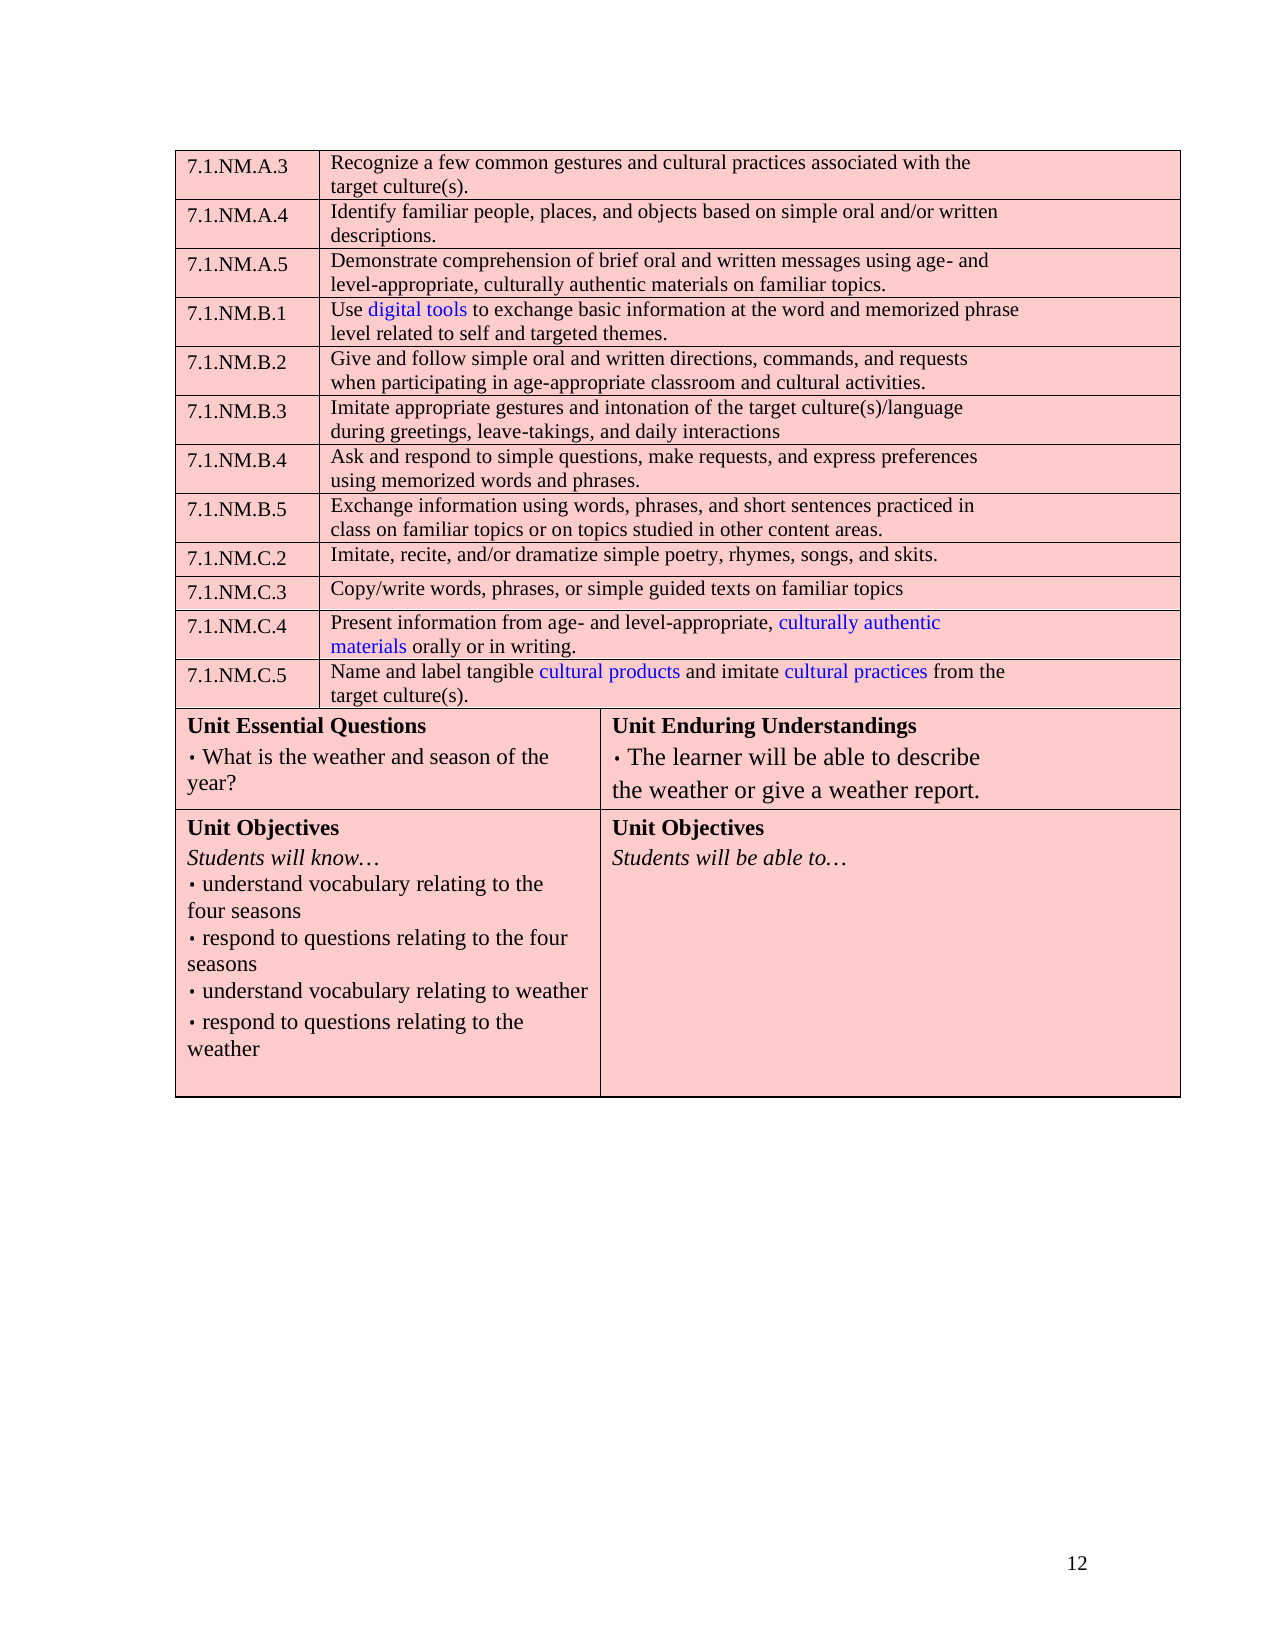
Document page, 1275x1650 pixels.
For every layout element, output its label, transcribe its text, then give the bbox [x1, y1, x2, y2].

table_cell Unit Enduring Understandings The learner will be able to describe the weather or give a weather report. [601, 709, 1180, 809]
table_cell Unit Objectives Students will know… understand vocabulary relating to the four seasons respond to questions relating to the four seasons understand vocabulary relating to weather respond to questions relating to the weather [176, 810, 600, 1096]
table_cell Copy/write words, phrases, or simple guided texts on familiar topics [320, 577, 1180, 609]
table_header Recognize a few common gestures and cultural practices associated with the target culture(s). [320, 151, 1180, 199]
table_cell 7.1.NM.B.1 [176, 298, 319, 346]
table_cell Identify familiar people, places, and objects based on simple oral and/or written descriptions. [320, 200, 1180, 248]
table_cell 7.1.NM.A.4 [176, 200, 319, 248]
table_cell 7.1.NM.B.2 [176, 347, 319, 395]
table_cell Exchange information using words, phrases, and short sentences practiced in class on familiar topics or on topics studied in other content areas. [320, 494, 1180, 542]
table_cell 7.1.NM.C.5 [176, 660, 319, 707]
table_cell 7.1.NM.B.5 [176, 494, 319, 542]
table_cell Unit Essential Questions What is the weather and season of the year? [176, 709, 600, 809]
table_cell Unit Objectives Students will be able to… [601, 810, 1180, 1096]
table_header 7.1.NM.A.3 [176, 151, 319, 199]
table_cell Give and follow simple oral and written directions, commands, and requests when participating in age-appropriate classroom and cultural activities. [320, 347, 1180, 395]
table_cell Use digital tools to exchange basic information at the word and memorized phrase level related to self and targeted themes. [320, 298, 1180, 346]
table_cell Demonstrate comprehension of brief oral and written messages using age- and level-appropriate, culturally authentic materials on familiar topics. [320, 249, 1180, 297]
table_cell 7.1.NM.C.4 [176, 611, 319, 658]
table_cell 7.1.NM.C.3 [176, 577, 319, 609]
table_cell 7.1.NM.A.5 [176, 249, 319, 297]
table_cell Name and label tangible cultural products and imitate cultural practices from the target culture(s). [320, 660, 1180, 707]
table_cell 7.1.NM.B.3 [176, 396, 319, 444]
table_cell 7.1.NM.B.4 [176, 445, 319, 493]
table_cell Imitate, recite, and/or dramatize simple poetry, rhymes, songs, and skits. [320, 543, 1180, 576]
table_cell Present information from age- and level-appropriate, culturally authentic materials orally or in writing. [320, 611, 1180, 658]
table_cell Imitate appropriate gestures and intonation of the target culture(s)/language during greetings, leave-takings, and daily interactions [320, 396, 1180, 444]
table_cell 7.1.NM.C.2 [176, 543, 319, 576]
table_cell Ask and respond to simple questions, make requests, and express preferences using memorized words and phrases. [320, 445, 1180, 493]
